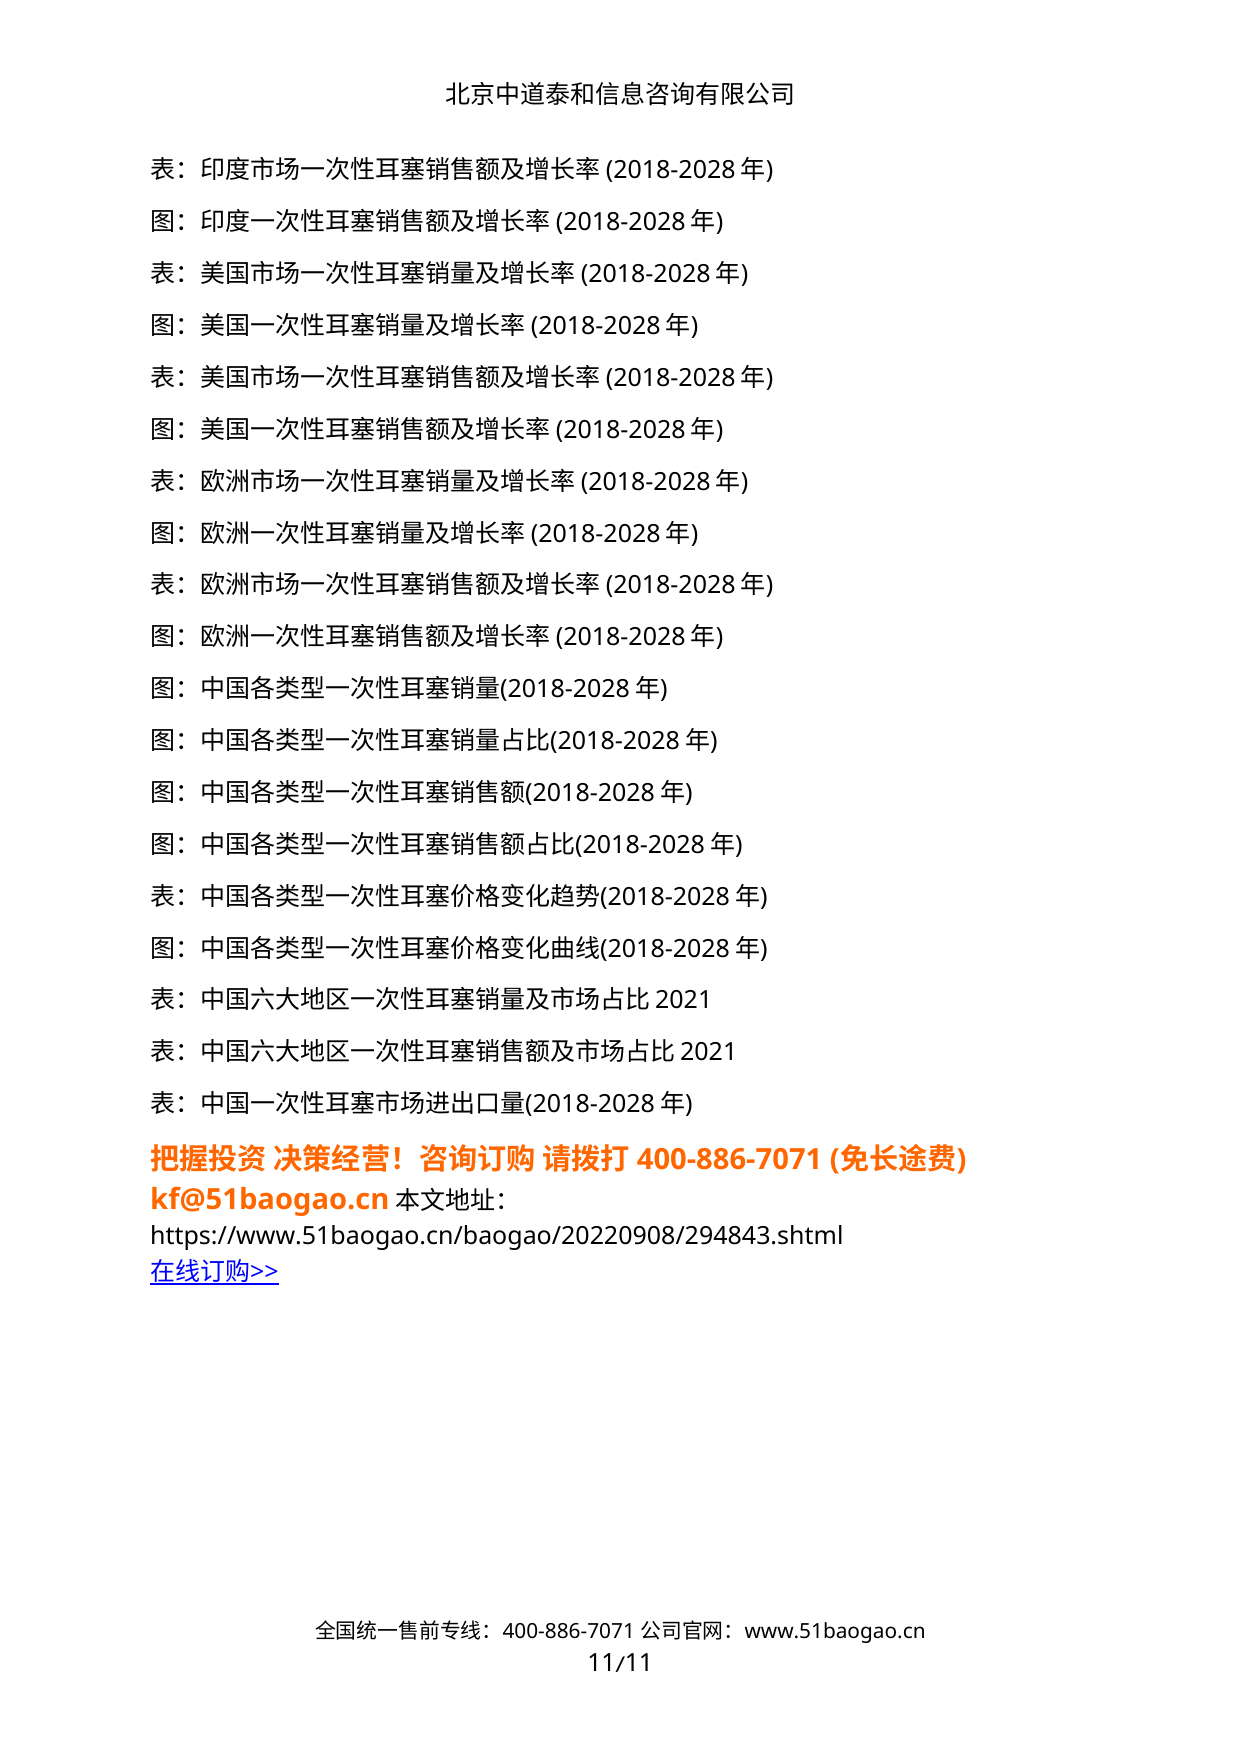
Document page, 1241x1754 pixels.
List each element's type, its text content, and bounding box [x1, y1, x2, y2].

text 表：中国一次性耳塞市场进出口量(2018-2028年) [150, 1084, 1090, 1120]
text 图：中国各类型一次性耳塞销量(2018-2028年) [150, 669, 1090, 705]
text 表：中国六大地区一次性耳塞销售额及市场占比2021 [150, 1032, 1090, 1068]
text 把握投资 决策经营！咨询订购 请拨打 400-886-7071 (免长途费) kf@51baogao.cn本文地址：https://www.51baogao.cn/baogao/20220908/294843.shtml [150, 1136, 1090, 1252]
text 图：美国一次性耳塞销量及增长率 (2018-2028年) [150, 306, 1090, 342]
text 图：美国一次性耳塞销售额及增长率 (2018-2028年) [150, 409, 1090, 446]
text 在线订购>> [150, 1252, 1090, 1288]
text 图：中国各类型一次性耳塞销量占比(2018-2028年) [150, 721, 1090, 757]
text 图：中国各类型一次性耳塞销售额占比(2018-2028年) [150, 824, 1090, 861]
text 表：印度市场一次性耳塞销售额及增长率 (2018-2028年) [150, 150, 1090, 186]
text 表：中国各类型一次性耳塞价格变化趋势(2018-2028年) [150, 876, 1090, 912]
text 表：美国市场一次性耳塞销售额及增长率 (2018-2028年) [150, 357, 1090, 394]
text 表：欧洲市场一次性耳塞销售额及增长率 (2018-2028年) [150, 565, 1090, 601]
text 图：欧洲一次性耳塞销售额及增长率 (2018-2028年) [150, 617, 1090, 653]
text 表：欧洲市场一次性耳塞销量及增长率 (2018-2028年) [150, 461, 1090, 497]
text 表：美国市场一次性耳塞销量及增长率 (2018-2028年) [150, 254, 1090, 290]
text 图：欧洲一次性耳塞销量及增长率 (2018-2028年) [150, 513, 1090, 549]
text 图：印度一次性耳塞销售额及增长率 (2018-2028年) [150, 202, 1090, 238]
text 图：中国各类型一次性耳塞价格变化曲线(2018-2028年) [150, 928, 1090, 964]
text 表：中国六大地区一次性耳塞销量及市场占比2021 [150, 980, 1090, 1016]
text 图：中国各类型一次性耳塞销售额(2018-2028年) [150, 772, 1090, 809]
